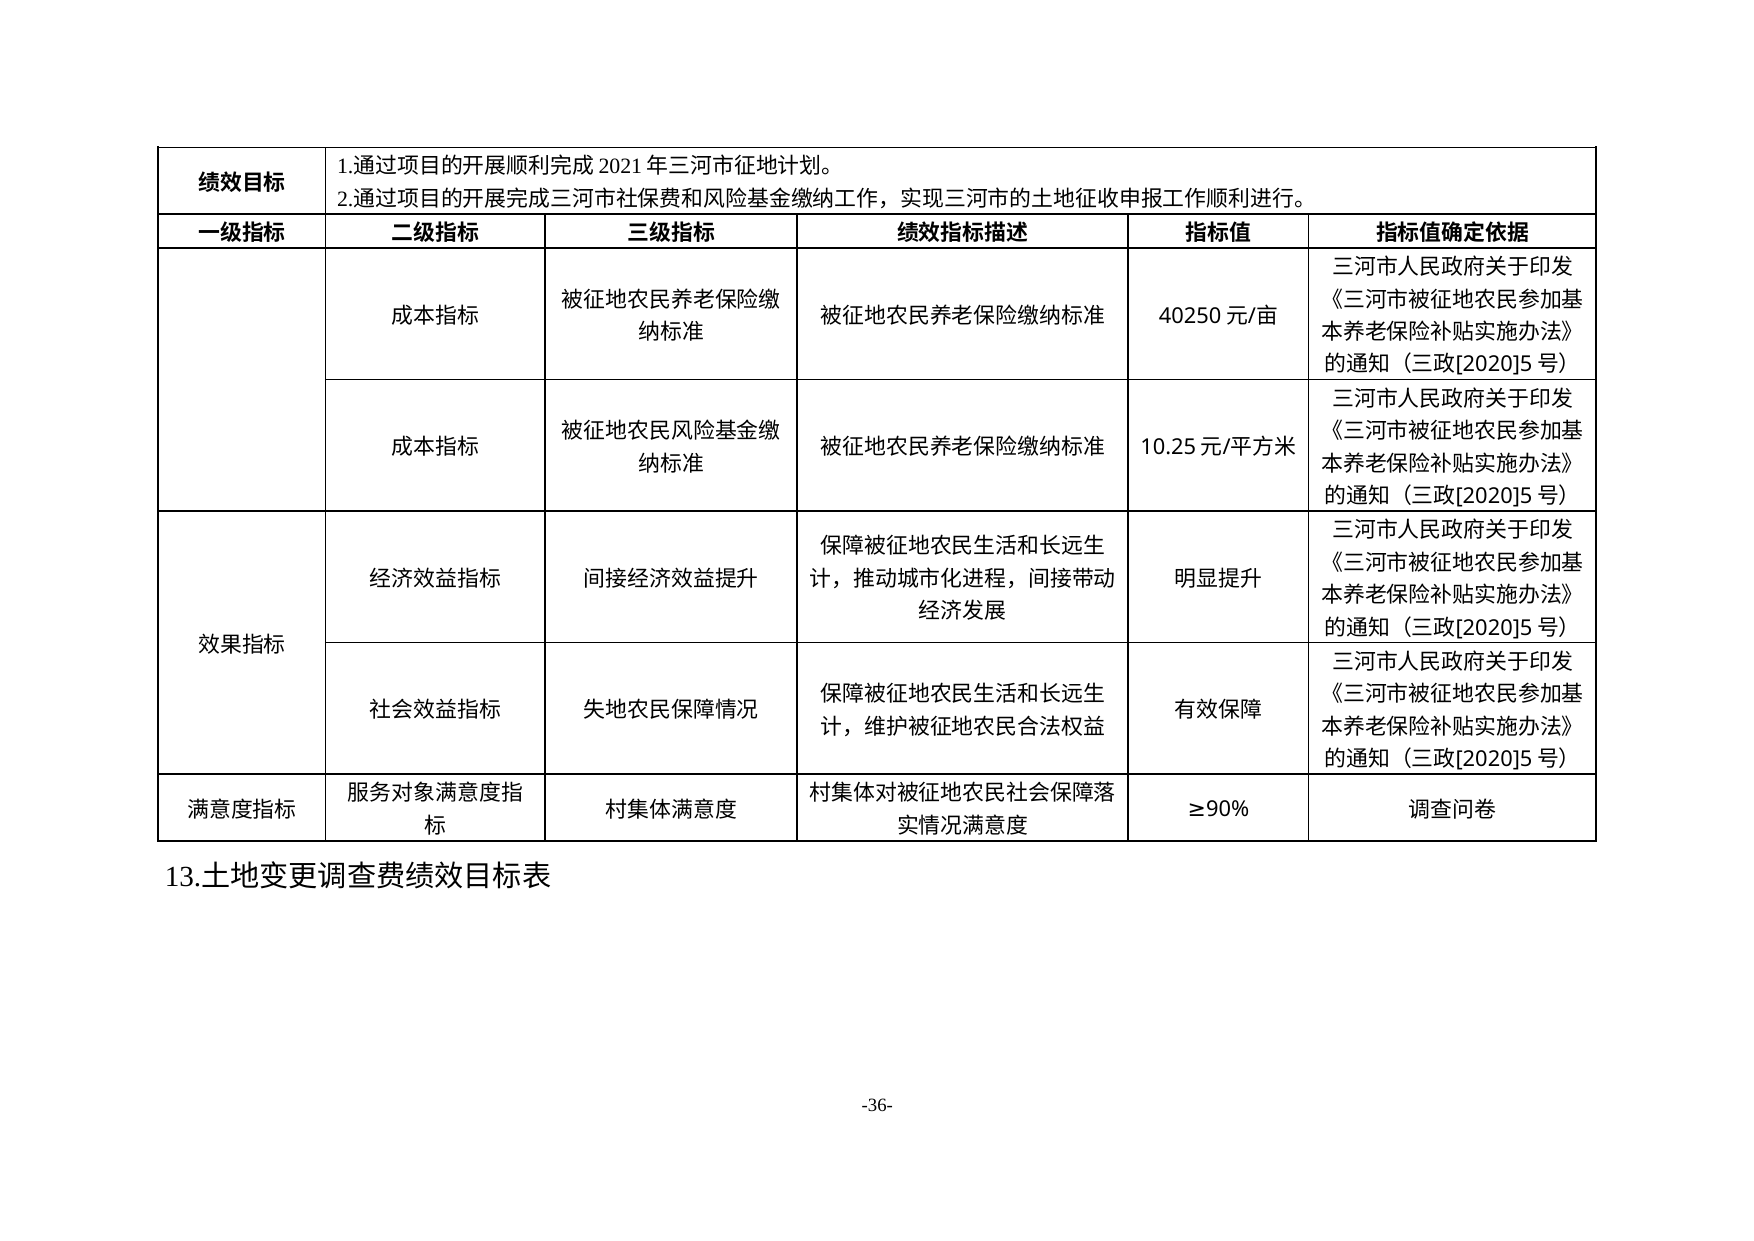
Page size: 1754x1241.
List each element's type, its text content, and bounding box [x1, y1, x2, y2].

table_header 1.通过项目的开展顺利完成2021年三河市征地计划。 2.通过项目的开展完成三河市社保费和风险基金缴纳工作，实现三河市的土地征收申报工作顺利进行。 [326, 148, 1595, 213]
table_cell 效果指标 [159, 512, 325, 773]
table_cell ≥90% [1129, 775, 1308, 840]
table_cell 被征地农民风险基金缴纳标准 [546, 380, 796, 510]
table_cell 有效保障 [1129, 643, 1308, 773]
table_cell 保障被征地农民生活和长远生计，维护被征地农民合法权益 [798, 643, 1127, 773]
table_cell 指标值确定依据 [1309, 215, 1595, 247]
table_cell 社会效益指标 [326, 643, 544, 773]
table_cell 三河市人民政府关于印发《三河市被征地农民参加基本养老保险补贴实施办法》的通知（三政[2020]5号） [1309, 643, 1595, 773]
table_cell 经济效益指标 [326, 512, 544, 642]
table_cell 被征地农民养老保险缴纳标准 [546, 249, 796, 379]
table_cell 40250元/亩 [1129, 249, 1308, 379]
table_cell 服务对象满意度指标 [326, 775, 544, 840]
table_cell 满意度指标 [159, 775, 325, 840]
table_cell 三河市人民政府关于印发《三河市被征地农民参加基本养老保险补贴实施办法》的通知（三政[2020]5号） [1309, 512, 1595, 642]
table_cell 失地农民保障情况 [546, 643, 796, 773]
table_cell 调查问卷 [1309, 775, 1595, 840]
table_header 绩效目标 [159, 148, 325, 213]
table_cell 成本指标 [326, 249, 544, 379]
table_cell 10.25元/平方米 [1129, 380, 1308, 510]
table_cell 保障被征地农民生活和长远生计，推动城市化进程，间接带动经济发展 [798, 512, 1127, 642]
table_cell 明显提升 [1129, 512, 1308, 642]
table_cell 村集体对被征地农民社会保障落实情况满意度 [798, 775, 1127, 840]
table_cell 二级指标 [326, 215, 544, 247]
table_cell 一级指标 [159, 215, 325, 247]
table_cell 村集体满意度 [546, 775, 796, 840]
table_cell 间接经济效益提升 [546, 512, 796, 642]
table_cell 指标值 [1129, 215, 1308, 247]
table_cell 成本指标 [326, 380, 544, 510]
table_cell 被征地农民养老保险缴纳标准 [798, 380, 1127, 510]
table_cell 三河市人民政府关于印发《三河市被征地农民参加基本养老保险补贴实施办法》的通知（三政[2020]5号） [1309, 380, 1595, 510]
table_cell 三河市人民政府关于印发《三河市被征地农民参加基本养老保险补贴实施办法》的通知（三政[2020]5号） [1309, 249, 1595, 379]
text 13.土地变更调查费绩效目标表{ TC 2、办公自动化（OA）和督查督办系统升级及推广费绩效目标表 \f C \l 1 } [106, 841, 1648, 906]
table_cell 被征地农民养老保险缴纳标准 [798, 249, 1127, 379]
table_cell 三级指标 [546, 215, 796, 247]
table_cell 绩效指标描述 [798, 215, 1127, 247]
